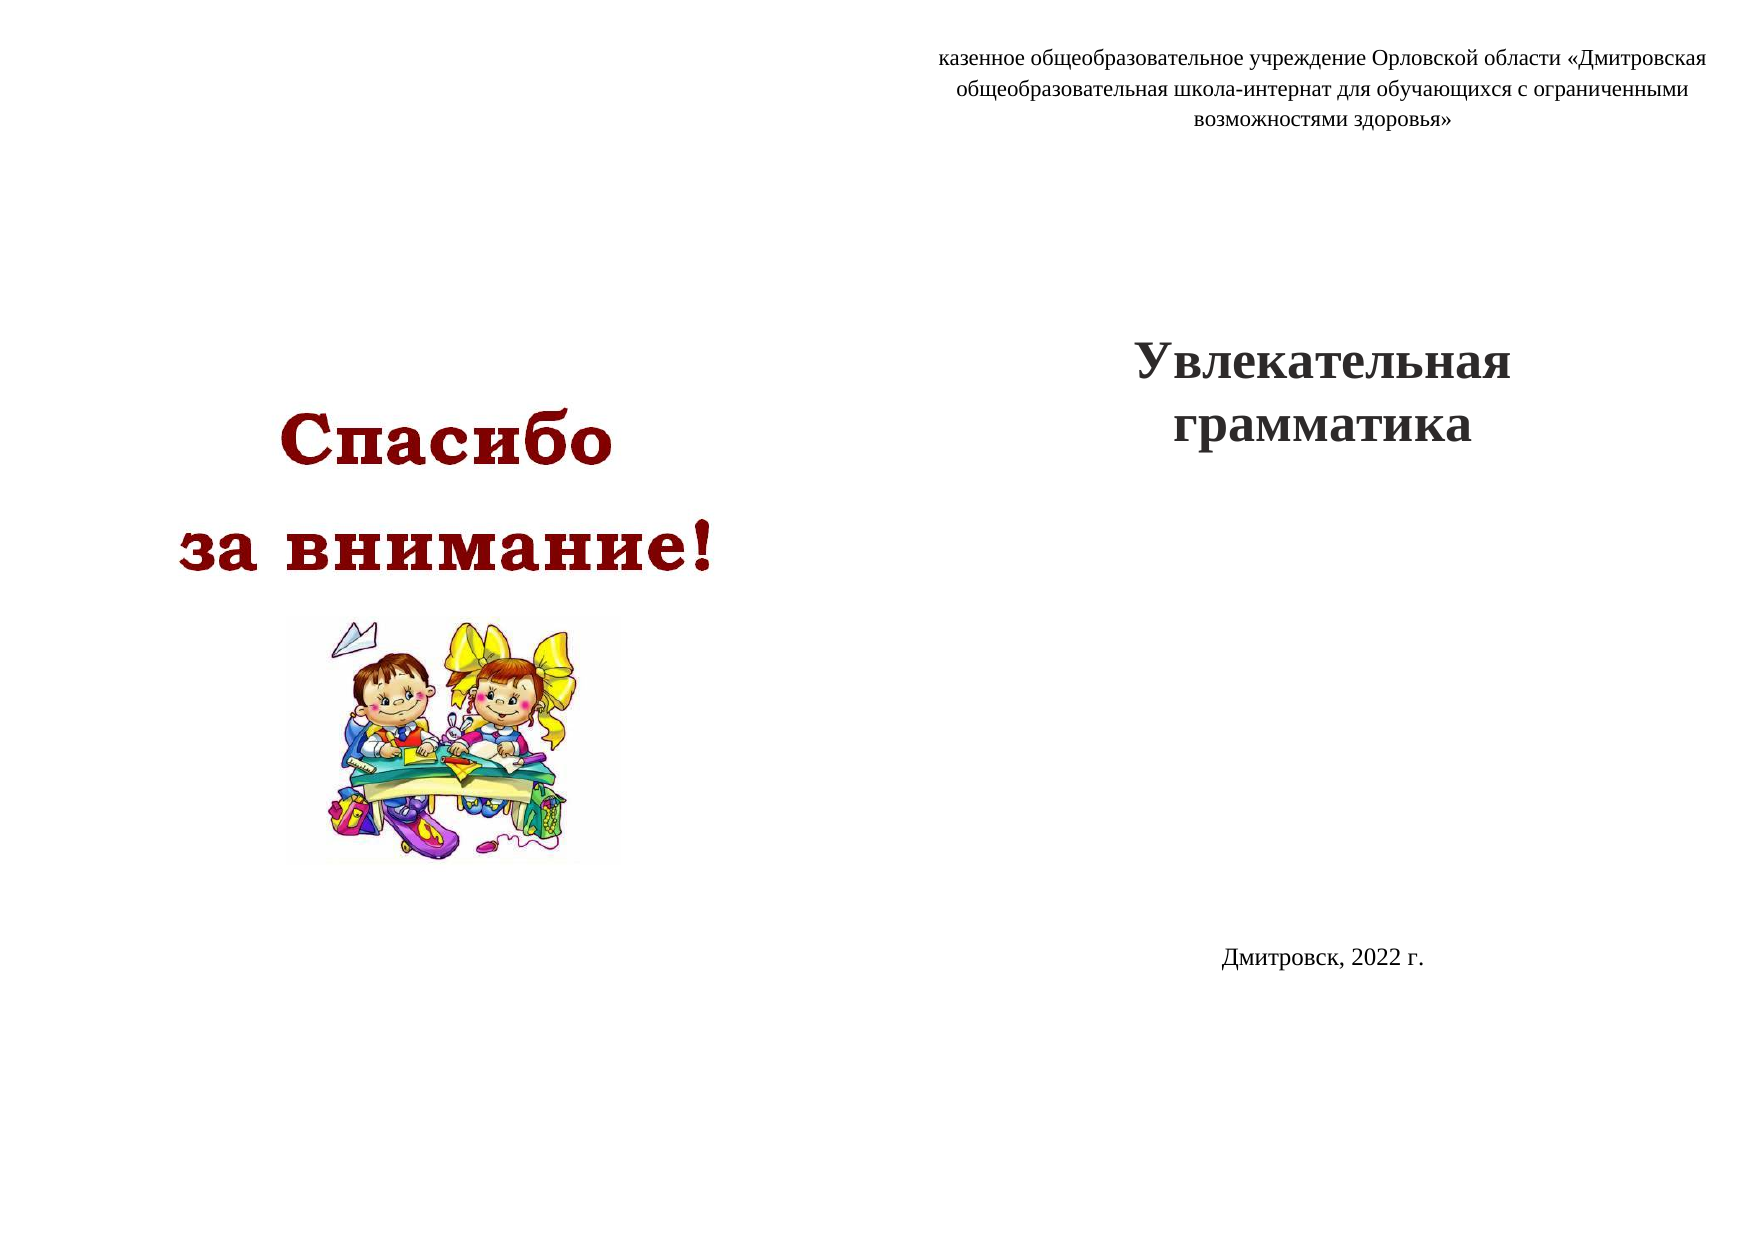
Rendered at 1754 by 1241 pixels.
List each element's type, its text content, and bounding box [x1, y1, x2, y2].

text Дмитровск, 2022 г. [921, 942, 1724, 970]
text Увлекательная [921, 328, 1724, 391]
picture [44, 350, 848, 898]
text казенное общеобразовательное учреждение Орловской области «Дмитровская общеобразовательная школа-интернат для обучающихся с ограниченными возможностями здоровья» [921, 44, 1724, 131]
text грамматика [921, 391, 1724, 453]
